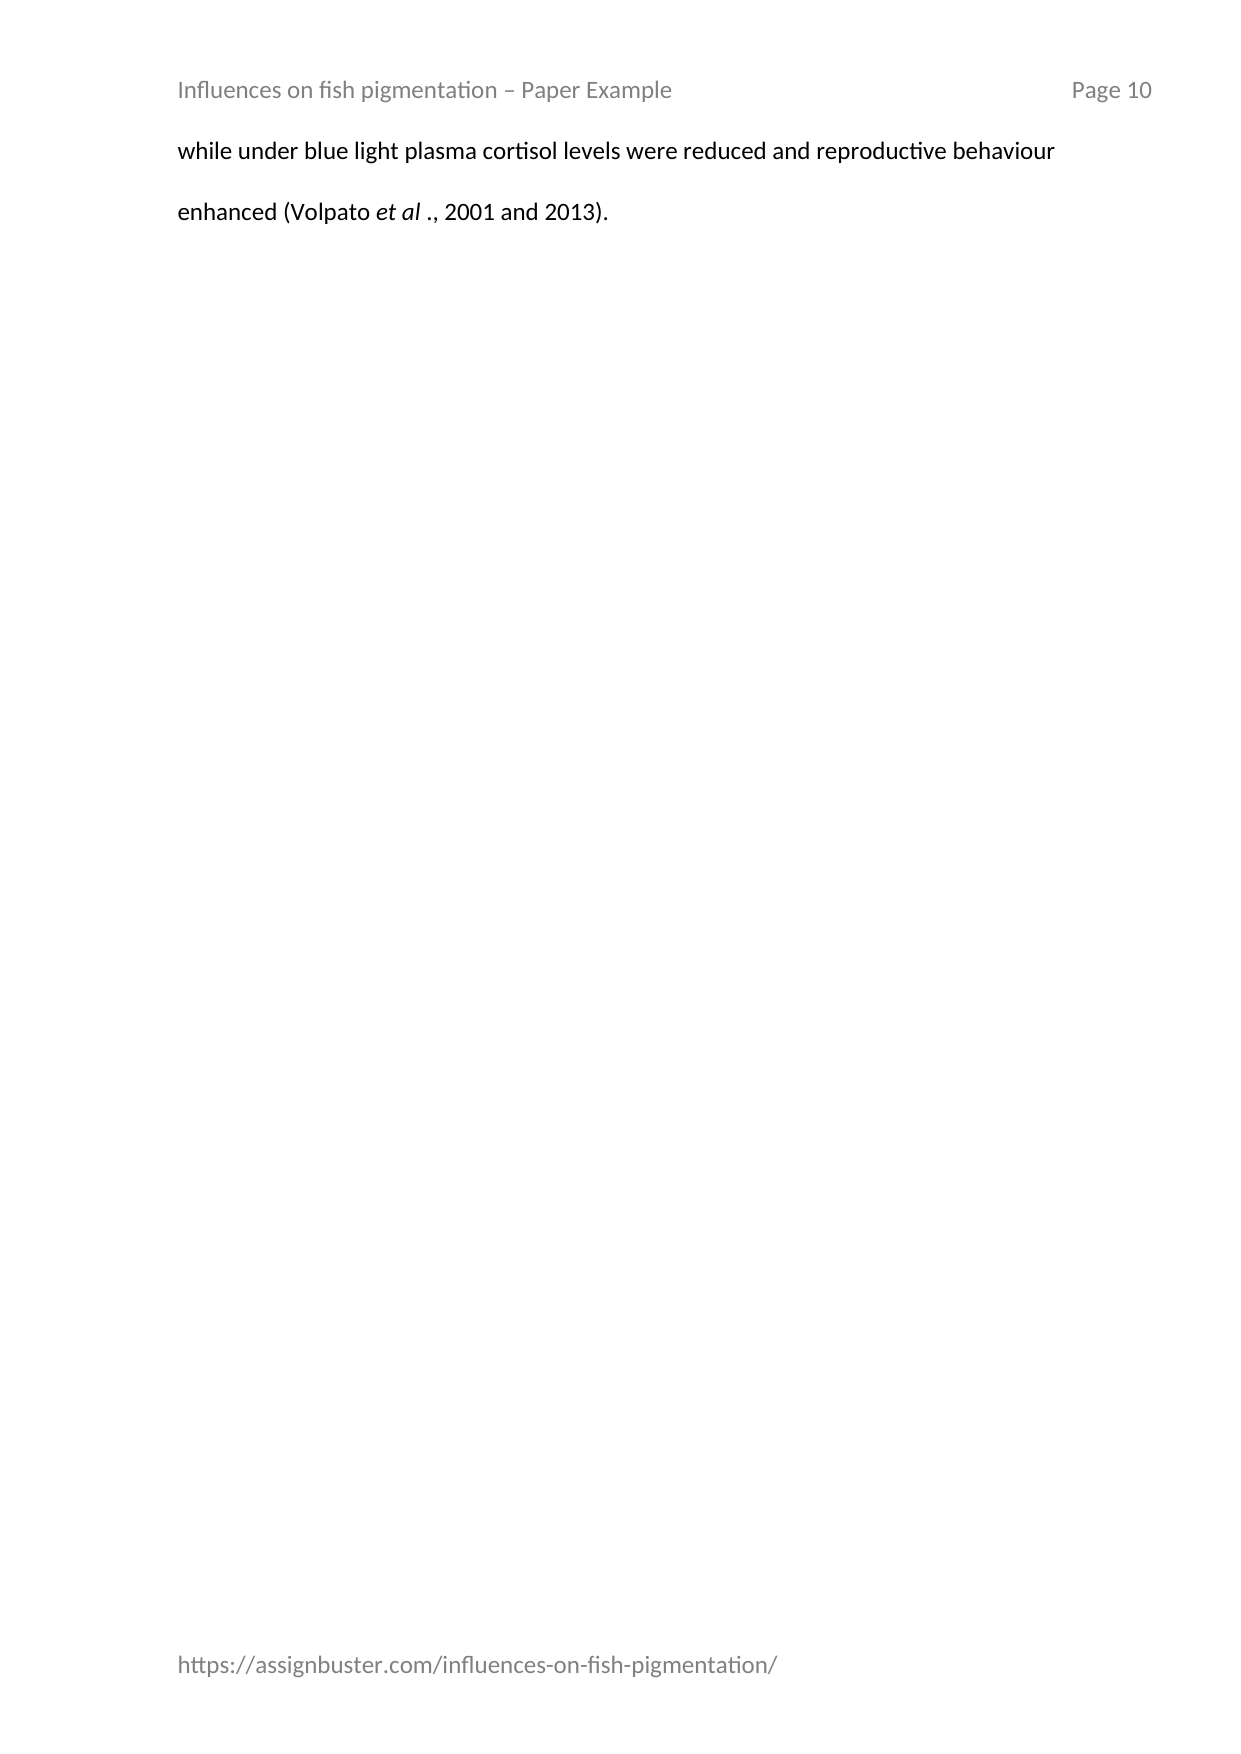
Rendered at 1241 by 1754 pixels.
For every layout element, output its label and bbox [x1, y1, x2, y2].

text [177, 135, 1152, 226]
